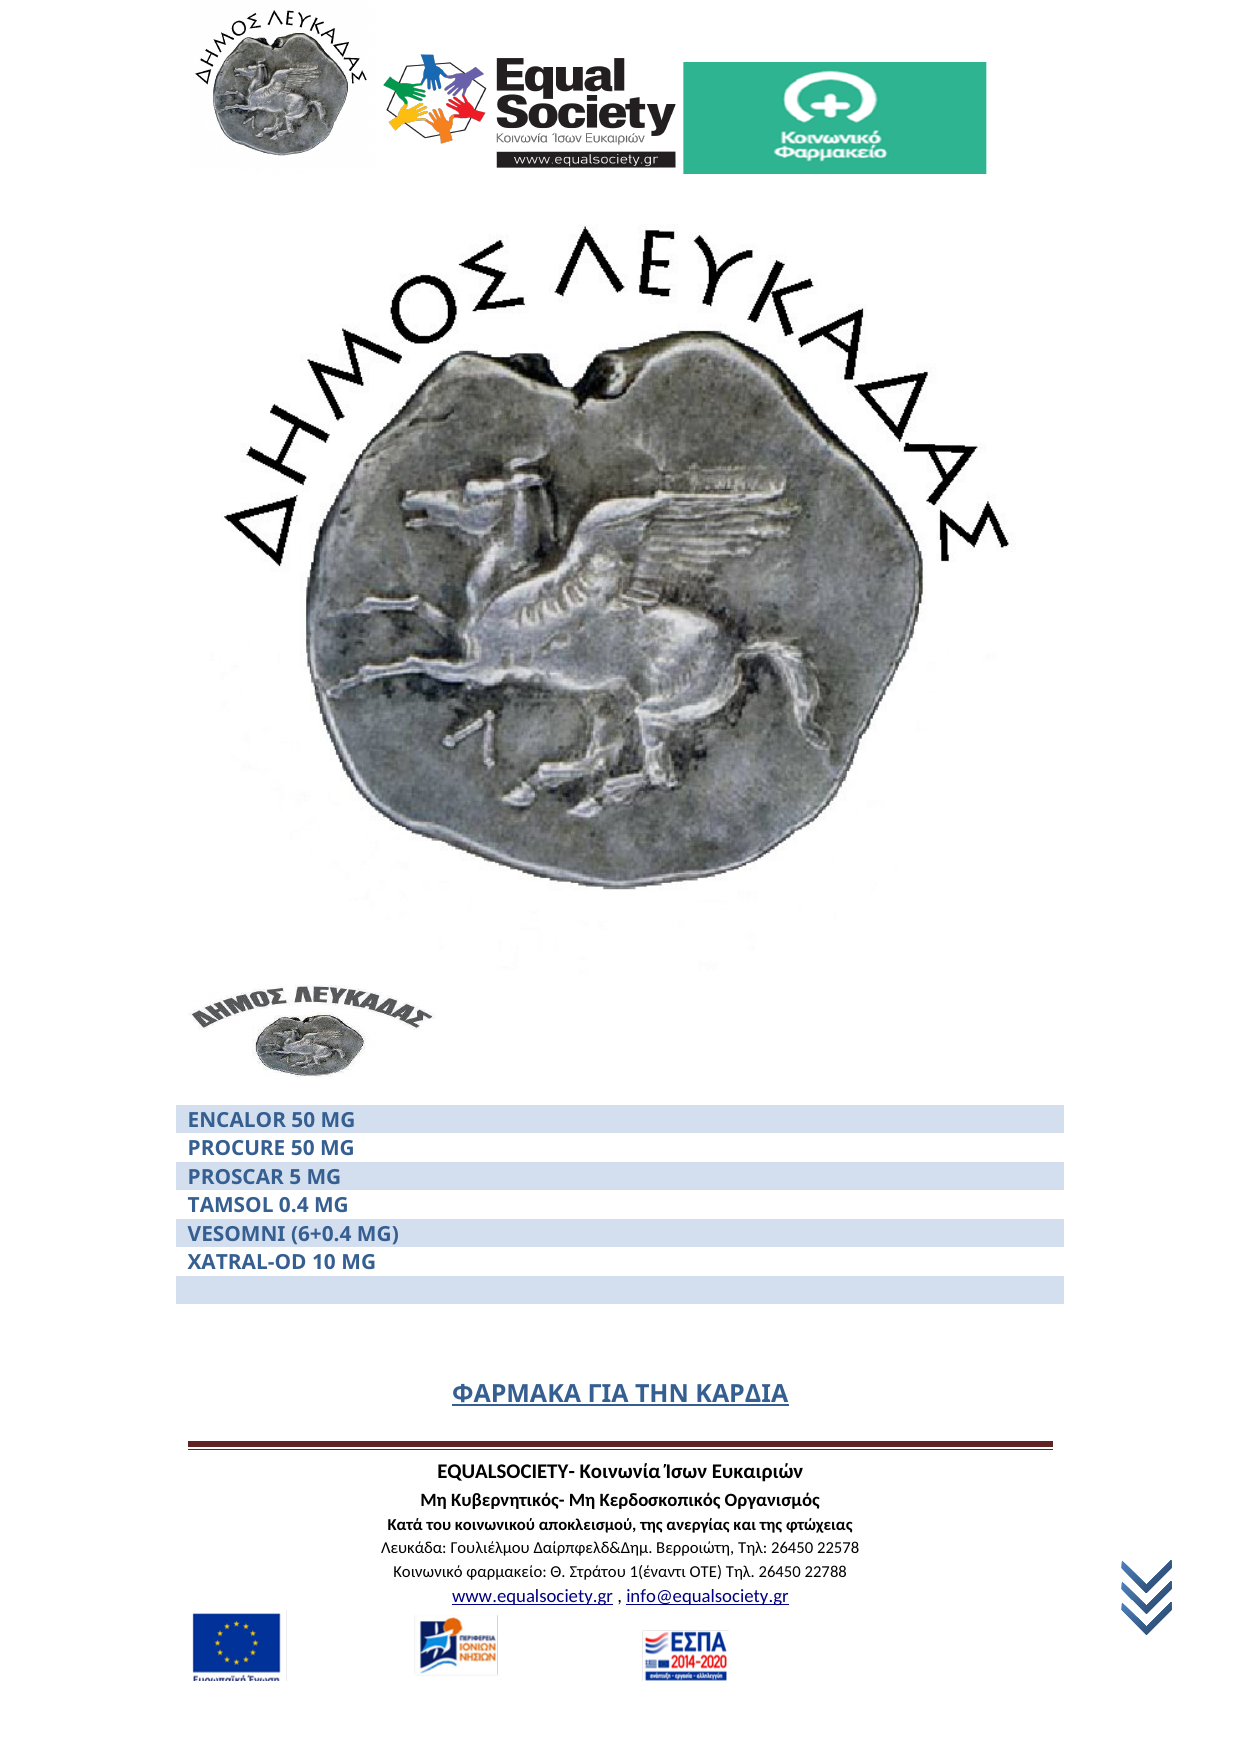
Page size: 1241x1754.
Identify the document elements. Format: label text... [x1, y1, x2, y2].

picture [187, 177, 1052, 975]
table_cell ΦΑΡΜΑΚΑ ΓΙΑ ΤΗΝ ΚΑΡΔΙΑ [176, 1304, 1064, 1414]
table_cell VESOMNI (6+0.4 MG) [176, 1219, 1064, 1247]
picture [187, 978, 436, 1081]
picture [187, 1610, 729, 1681]
table_cell PROCURE 50 MG [176, 1133, 1064, 1162]
table_cell ENCALOR 50 MG [176, 1105, 1064, 1133]
table_cell [176, 1276, 1064, 1304]
table_cell XATRAL-OD 10 MG [176, 1247, 1064, 1276]
table_cell PROSCAR 5 MG [176, 1162, 1064, 1190]
picture [187, 0, 987, 174]
table_cell TAMSOL 0.4 MG [176, 1190, 1064, 1219]
